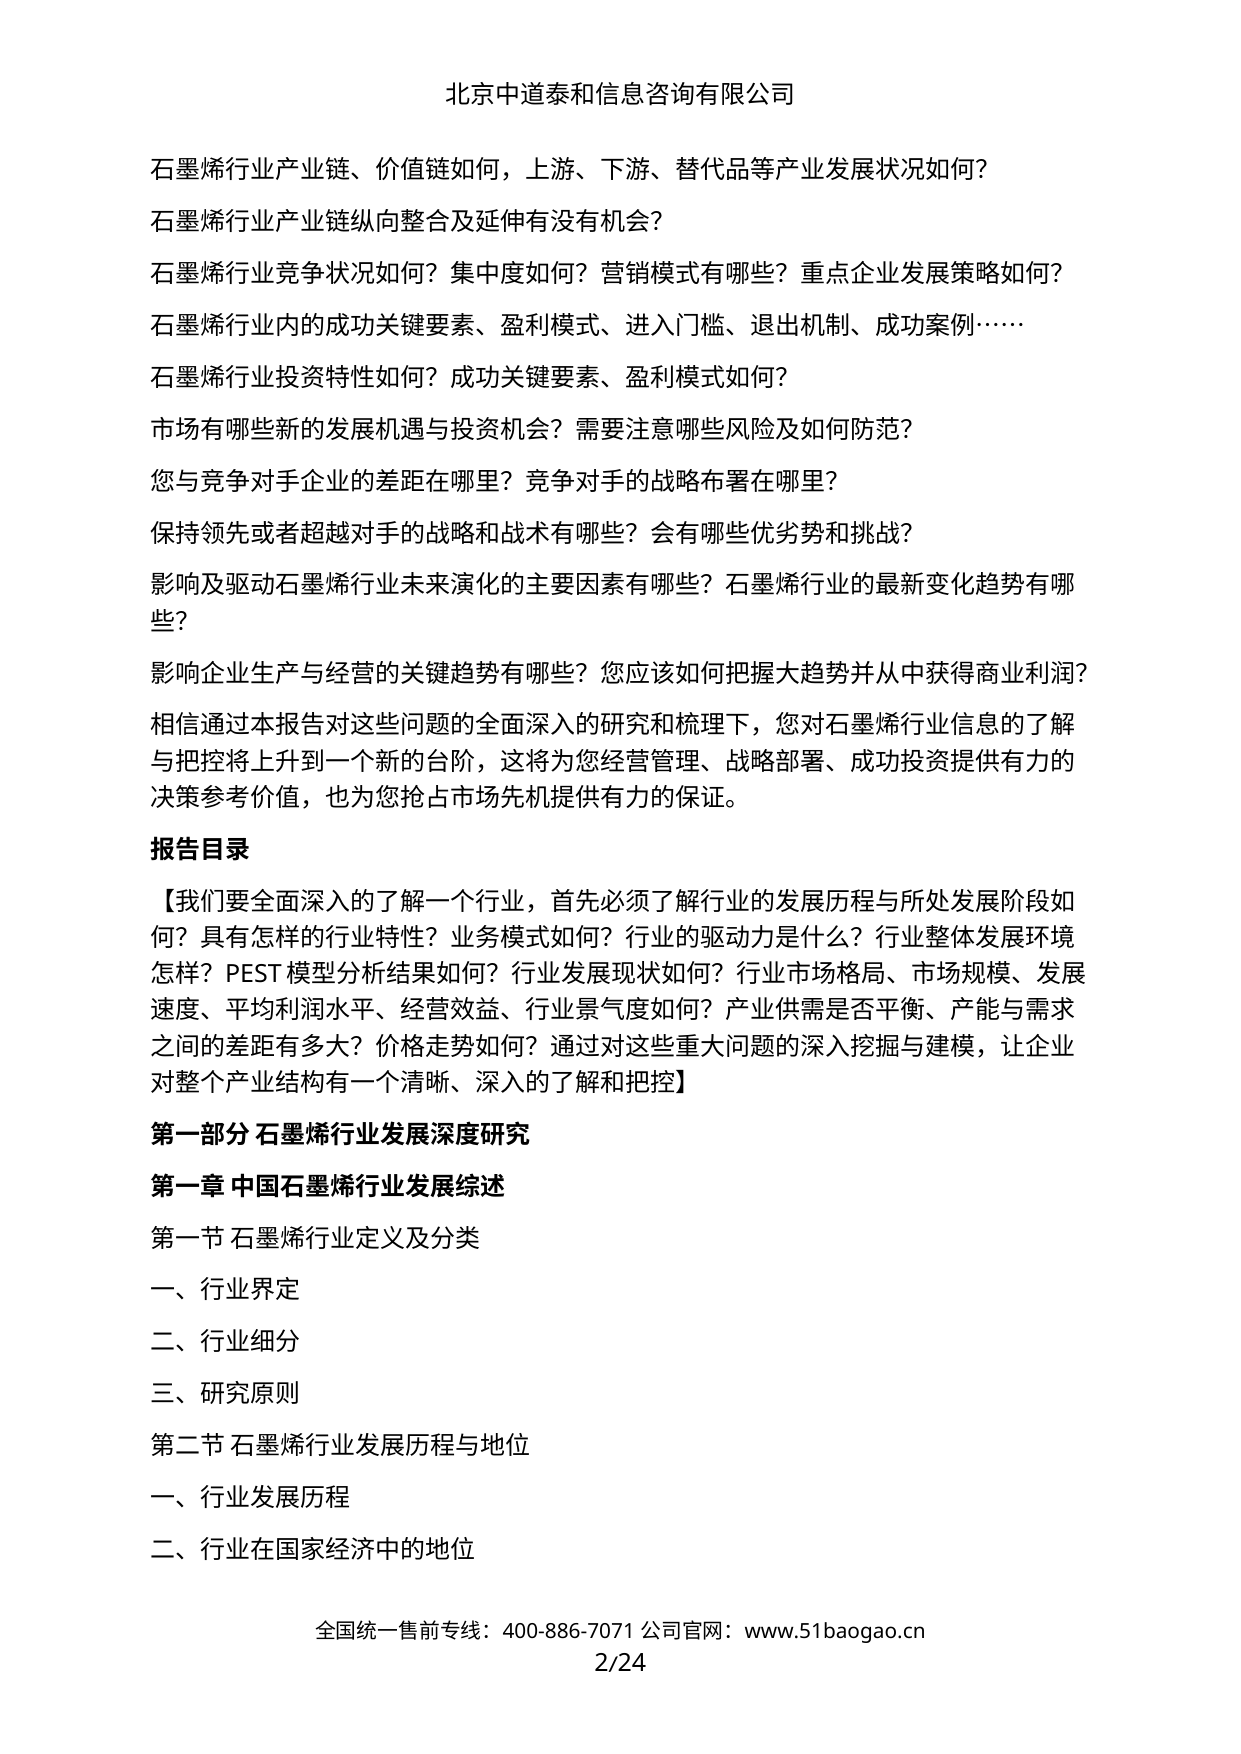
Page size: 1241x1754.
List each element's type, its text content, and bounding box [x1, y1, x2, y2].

text 三、研究原则 [150, 1374, 1090, 1410]
text 影响企业生产与经营的关键趋势有哪些？您应该如何把握大趋势并从中获得商业利润？ [150, 653, 1090, 689]
text 一、行业发展历程 [150, 1477, 1090, 1514]
text 您与竞争对手企业的差距在哪里？竞争对手的战略布署在哪里？ [150, 461, 1090, 497]
text 市场有哪些新的发展机遇与投资机会？需要注意哪些风险及如何防范？ [150, 409, 1090, 446]
text 石墨烯行业竞争状况如何？集中度如何？营销模式有哪些？重点企业发展策略如何？ [150, 254, 1090, 290]
text 保持领先或者超越对手的战略和战术有哪些？会有哪些优劣势和挑战？ [150, 513, 1090, 549]
text 石墨烯行业内的成功关键要素、盈利模式、进入门槛、退出机制、成功案例…… [150, 306, 1090, 342]
text 报告目录 [150, 829, 1090, 866]
text 第一章 中国石墨烯行业发展综述 [150, 1166, 1090, 1202]
text 第一部分 石墨烯行业发展深度研究 [150, 1114, 1090, 1151]
text 石墨烯行业产业链纵向整合及延伸有没有机会？ [150, 202, 1090, 238]
text 第二节 石墨烯行业发展历程与地位 [150, 1426, 1090, 1462]
text 影响及驱动石墨烯行业未来演化的主要因素有哪些？石墨烯行业的最新变化趋势有哪些？ [150, 565, 1090, 637]
text 石墨烯行业产业链、价值链如何，上游、下游、替代品等产业发展状况如何？ [150, 150, 1090, 186]
text 相信通过本报告对这些问题的全面深入的研究和梳理下，您对石墨烯行业信息的了解与把控将上升到一个新的台阶，这将为您经营管理、战略部署、成功投资提供有力的决策参考价值，也为您抢占市场先机提供有力的保证。 [150, 705, 1090, 814]
text 第一节 石墨烯行业定义及分类 [150, 1218, 1090, 1254]
text 【我们要全面深入的了解一个行业，首先必须了解行业的发展历程与所处发展阶段如何？具有怎样的行业特性？业务模式如何？行业的驱动力是什么？行业整体发展环境怎样？PEST模型分析结果如何？行业发展现状如何？行业市场格局、市场规模、发展速度、平均利润水平、经营效益、行业景气度如何？产业供需是否平衡、产能与需求之间的差距有多大？价格走势如何？通过对这些重大问题的深入挖掘与建模，让企业对整个产业结构有一个清晰、深入的了解和把控】 [150, 881, 1090, 1099]
text 二、行业在国家经济中的地位 [150, 1529, 1090, 1566]
text 石墨烯行业投资特性如何？成功关键要素、盈利模式如何？ [150, 357, 1090, 394]
text 二、行业细分 [150, 1322, 1090, 1358]
text 一、行业界定 [150, 1270, 1090, 1306]
